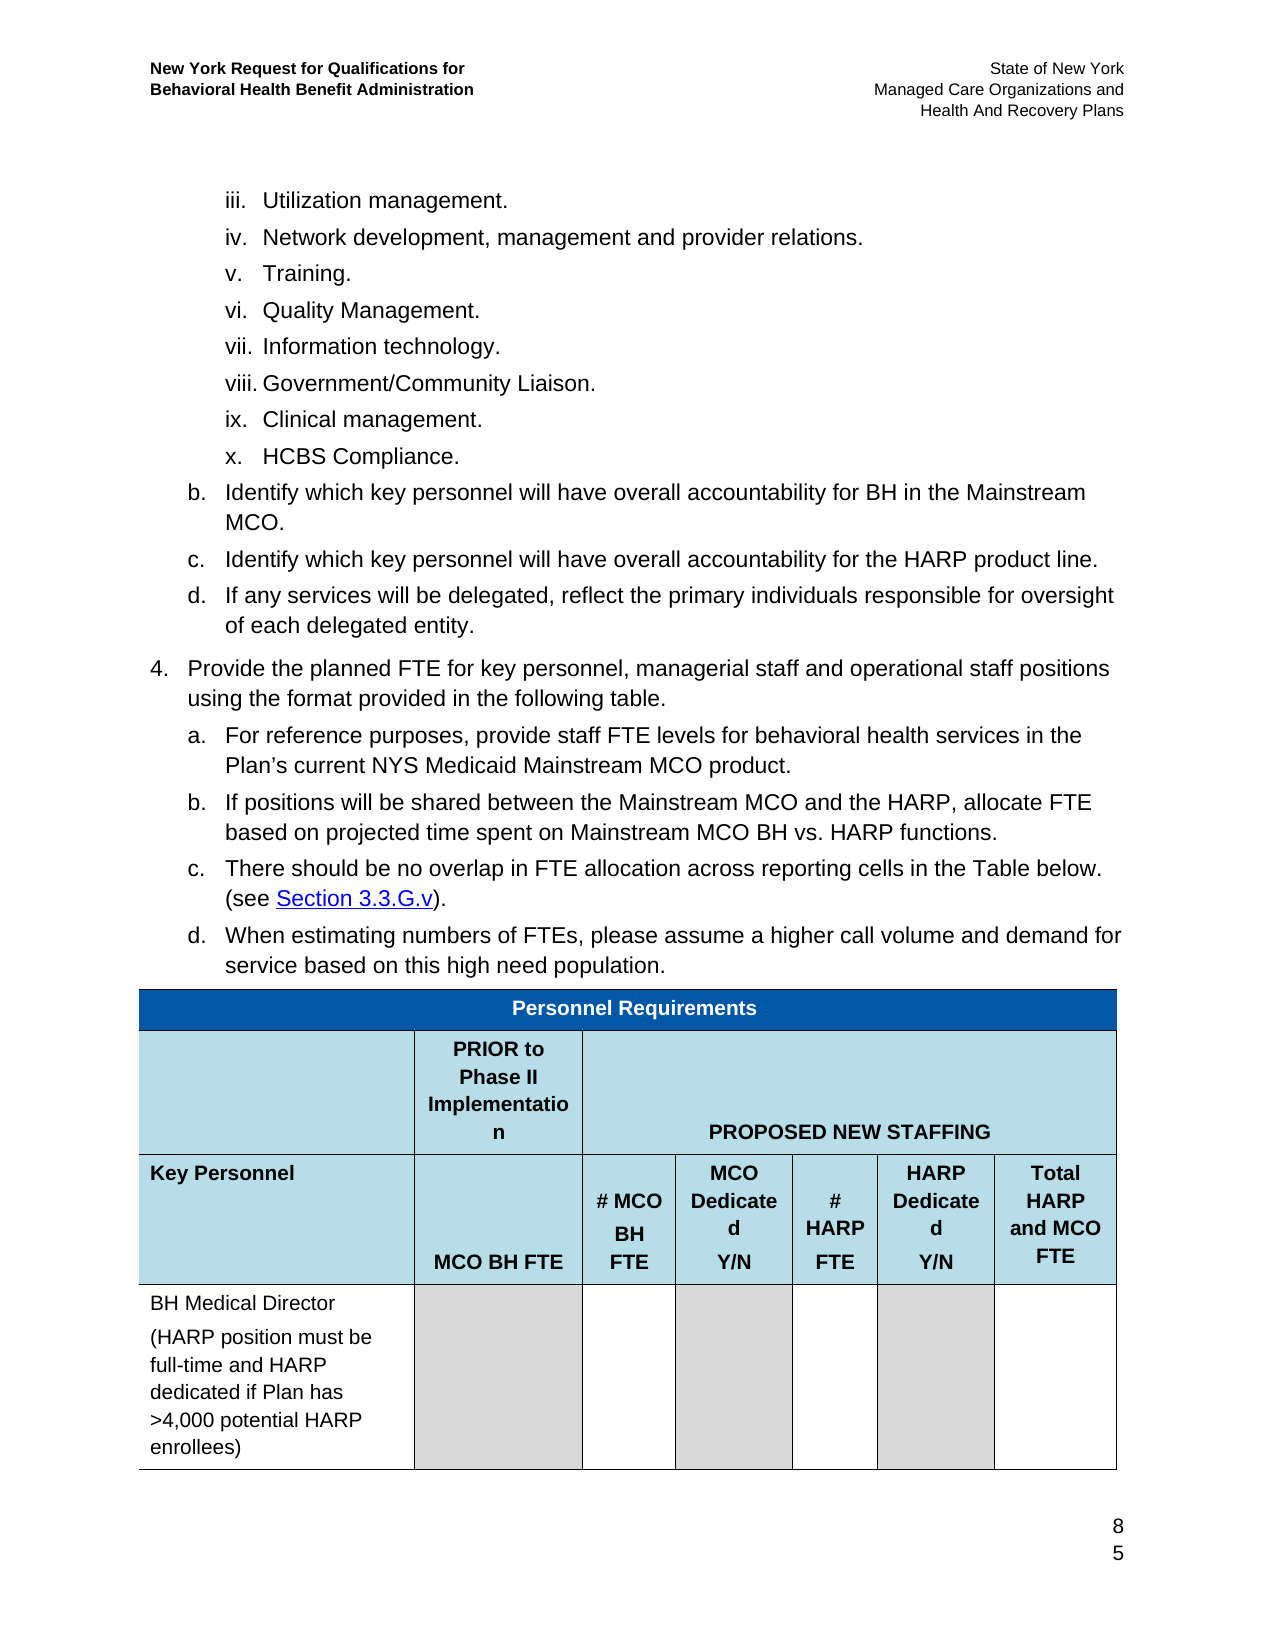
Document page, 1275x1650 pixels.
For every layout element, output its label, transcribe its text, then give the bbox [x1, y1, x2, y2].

table_cell [676, 1285, 792, 1469]
list Identify which key personnel will have overall accountability for BH in the Mainstream MCO. [187, 479, 1128, 536]
table_cell [878, 1285, 994, 1469]
table_header Personnel Requirements [275, 990, 994, 1030]
list There should be no overlap in FTE allocation across reporting cells in the Table below. (see Section 3.3.G.v). [187, 855, 1128, 912]
table_cell MCO BH FTE [415, 1155, 582, 1284]
list Utilization management. [225, 187, 1128, 214]
table_cell [139, 1031, 414, 1154]
table_cell Total HARP and MCO FTE [995, 1155, 1116, 1284]
table_cell [793, 1285, 877, 1469]
table_header [139, 990, 275, 1030]
table_cell # MCO BH FTE [583, 1155, 675, 1284]
table_cell [583, 1285, 675, 1469]
table_cell [995, 1285, 1116, 1469]
list Government/Community Liaison. [225, 370, 1128, 396]
list Information technology. [225, 333, 1128, 360]
table_cell BH Medical Director (HARP position must be full-time and HARP dedicated if Plan has >4,000 potential HARP enrollees) [139, 1285, 414, 1469]
list Clinical management. [225, 406, 1128, 433]
list Identify which key personnel will have overall accountability for the HARP product line. [187, 546, 1128, 572]
table_cell Key Personnel [139, 1155, 414, 1284]
table_cell [415, 1285, 582, 1469]
list If positions will be shared between the Mainstream MCO and the HARP, allocate FTE based on projected time spent on Mainstream MCO BH vs. HARP functions. [187, 788, 1128, 845]
list If any services will be delegated, reflect the primary individuals responsible for oversight of each delegated entity. [187, 582, 1128, 639]
list When estimating numbers of FTEs, please assume a higher call volume and demand for service based on this high need population. [187, 922, 1128, 978]
table_header [994, 990, 1117, 1030]
table_cell PROPOSED NEW STAFFING [583, 1031, 1116, 1154]
table_cell # HARP FTE [793, 1155, 877, 1284]
list HCBS Compliance. [225, 443, 1128, 469]
table_cell PRIOR to Phase II Implementation [415, 1031, 582, 1154]
list Network development, management and provider relations. [225, 224, 1128, 250]
table_cell MCO Dedicated Y/N [676, 1155, 792, 1284]
list For reference purposes, provide staff FTE levels for behavioral health services in the Plan’s current NYS Medicaid Mainstream MCO product. [187, 722, 1128, 778]
table_cell HARP Dedicated Y/N [878, 1155, 994, 1284]
list Quality Management. [225, 297, 1128, 323]
list Provide the planned FTE for key personnel, managerial staff and operational staff positions using the format provided in the following table. [150, 655, 1128, 712]
list Training. [225, 260, 1128, 287]
